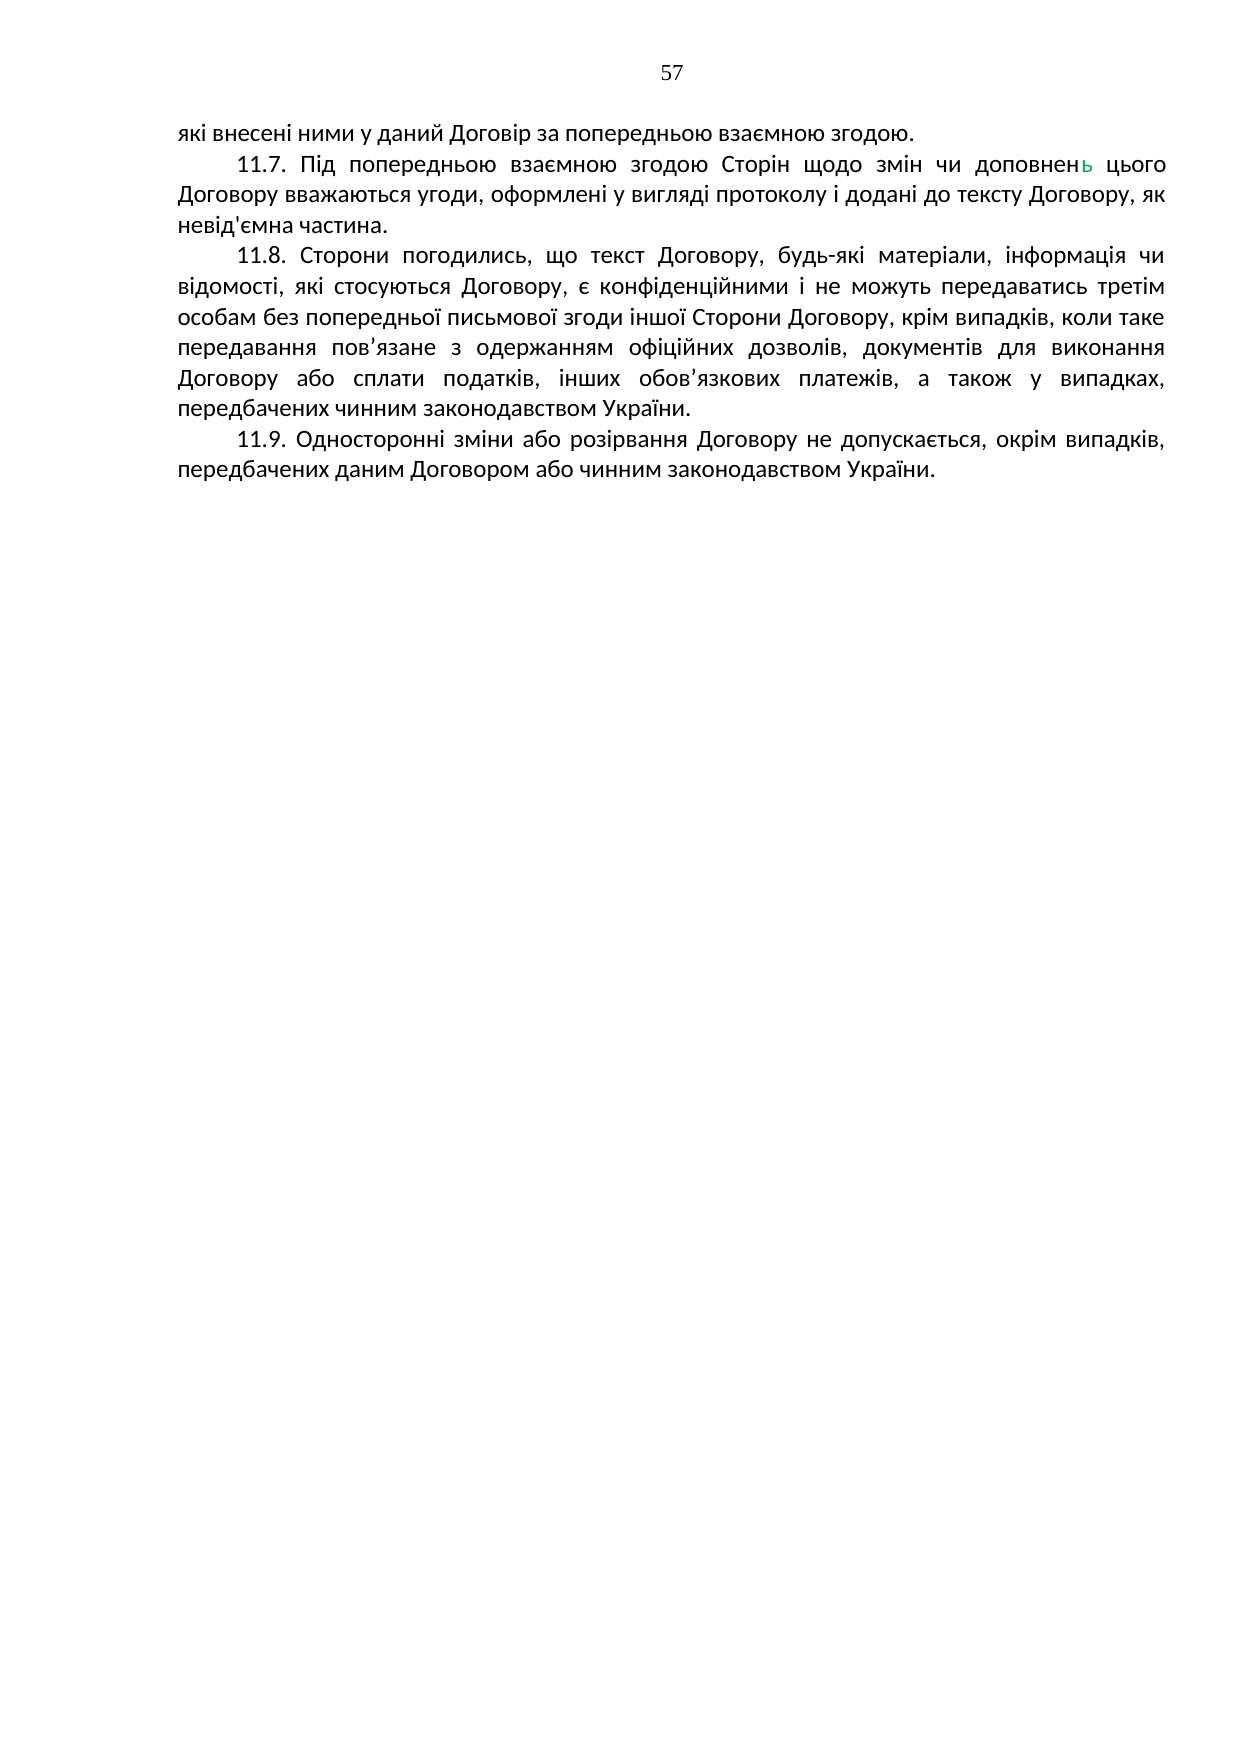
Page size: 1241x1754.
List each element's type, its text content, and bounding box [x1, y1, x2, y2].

text 11.9. Односторонні зміни або розірвання Договору не допускається, окрім випадків, передбачених даним Договором або чинним законодавством України. [177, 423, 1166, 484]
text 11.8. Сторони погодились, що текст Договору, будь-які матеріали, інформація чи відомості, які стосуються Договору, є конфіденційними і не можуть передаватись третім особам без попередньої письмової згоди іншої Сторони Договору, крім випадків, коли таке передавання пов’язане з одержанням офіційних дозволів, документів для виконання Договору або сплати податків, інших обов’язкових платежів, а також у випадках, передбачених чинним законодавством України. [177, 239, 1166, 423]
text 11.7. Під попередньою взаємною згодою Сторін щодо змін чи доповнень цього Договору вважаються угоди, оформлені у вигляді протоколу і додані до тексту Договору, як невід'ємна частина. [177, 148, 1166, 239]
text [177, 117, 1166, 148]
